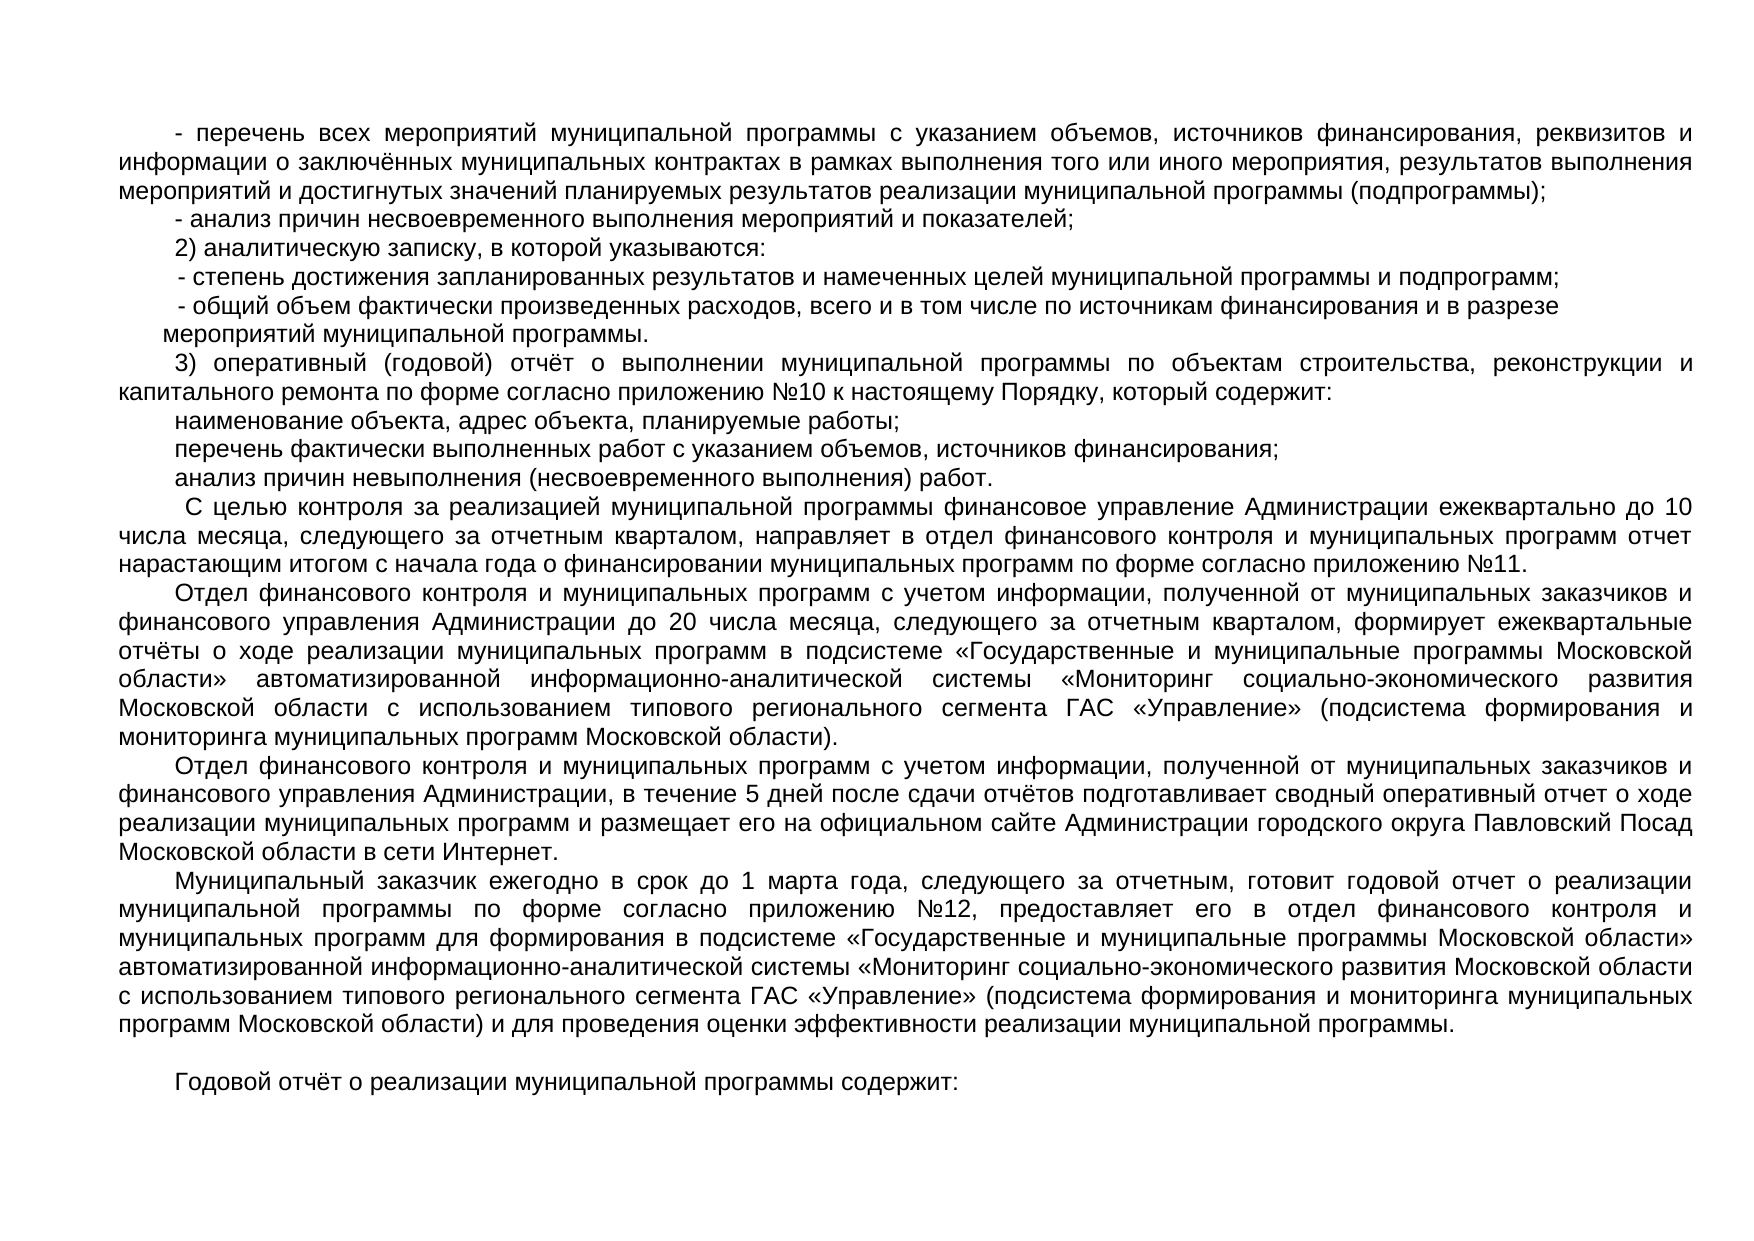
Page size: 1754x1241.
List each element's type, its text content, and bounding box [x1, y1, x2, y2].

text Муниципальный заказчик ежегодно в срок до 1 марта года, следующего за отчетным, готовит годовой отчет о реализации муниципальной программы по форме согласно приложению №12, предоставляет его в отдел финансового контроля и муниципальных программ для формирования в подсистеме «Государственные и муниципальные программы Московской области» автоматизированной информационно-аналитической системы «Мониторинг социально-экономического развития Московской области с использованием типового регионального сегмента ГАС «Управление» (подсистема формирования и мониторинга муниципальных программ Московской области) и для проведения оценки эффективности реализации муниципальной программы. [118, 866, 1695, 1038]
text - общий объем фактически произведенных расходов, всего и в том числе по источникам финансирования и в разрезе мероприятий муниципальной программы. [162, 291, 1695, 348]
text Годовой отчёт о реализации муниципальной программы содержит: [118, 1067, 1695, 1096]
text - перечень всех мероприятий муниципальной программы с указанием объемов, источников финансирования, реквизитов и информации о заключённых муниципальных контрактах в рамках выполнения того или иного мероприятия, результатов выполнения мероприятий и достигнутых значений планируемых результатов реализации муниципальной программы (подпрограммы); [118, 118, 1695, 204]
text - анализ причин несвоевременного выполнения мероприятий и показателей; [118, 204, 1695, 233]
text 3) оперативный (годовой) отчёт о выполнении муниципальной программы по объектам строительства, реконструкции и капитального ремонта по форме согласно приложению №10 к настоящему Порядку, который содержит: [118, 348, 1695, 406]
text С целью контроля за реализацией муниципальной программы финансовое управление Администрации ежеквартально до 10 числа месяца, следующего за отчетным кварталом, направляет в отдел финансового контроля и муниципальных программ отчет нарастающим итогом с начала года о финансировании муниципальных программ по форме согласно приложению №11. [118, 492, 1695, 578]
text перечень фактически выполненных работ с указанием объемов, источников финансирования; [118, 434, 1695, 463]
text Отдел финансового контроля и муниципальных программ с учетом информации, полученной от муниципальных заказчиков и финансового управления Администрации, в течение 5 дней после сдачи отчётов подготавливает сводный оперативный отчет о ходе реализации муниципальных программ и размещает его на официальном сайте Администрации городского округа Павловский Посад Московской области в сети Интернет. [118, 751, 1695, 866]
text 2) аналитическую записку, в которой указываются: [118, 233, 1695, 262]
text анализ причин невыполнения (несвоевременного выполнения) работ. [118, 463, 1695, 492]
text - степень достижения запланированных результатов и намеченных целей муниципальной программы и подпрограмм; [162, 262, 1695, 291]
text наименование объекта, адрес объекта, планируемые работы; [118, 406, 1695, 434]
text Отдел финансового контроля и муниципальных программ с учетом информации, полученной от муниципальных заказчиков и финансового управления Администрации до 20 числа месяца, следующего за отчетным кварталом, формирует ежеквартальные отчёты о ходе реализации муниципальных программ в подсистеме «Государственные и муниципальные программы Московской области» автоматизированной информационно-аналитической системы «Мониторинг социально-экономического развития Московской области с использованием типового регионального сегмента ГАС «Управление» (подсистема формирования и мониторинга муниципальных программ Московской области). [118, 578, 1695, 751]
